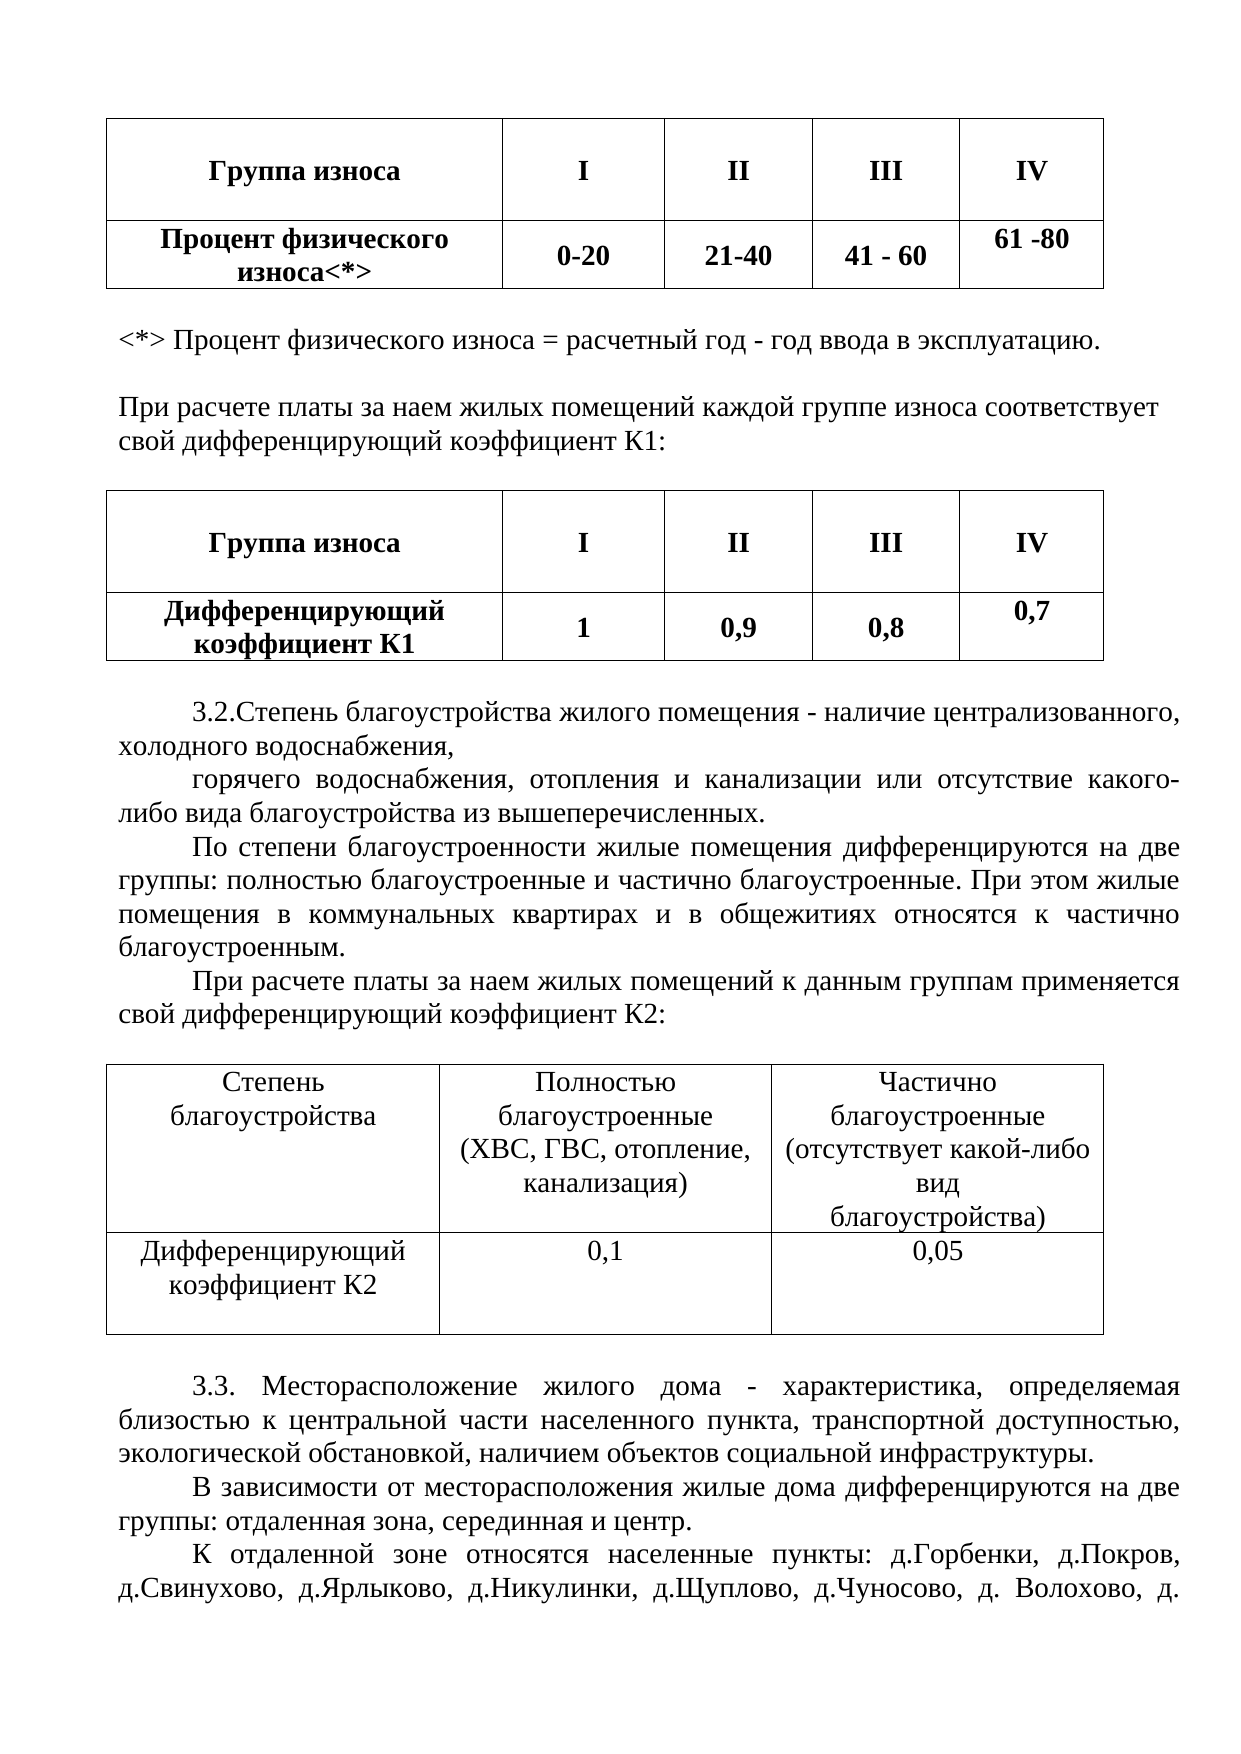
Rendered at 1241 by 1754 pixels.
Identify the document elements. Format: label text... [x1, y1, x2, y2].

table_header III [813, 491, 959, 592]
text <*> Процент физического износа = расчетный год - год ввода в эксплуатацию. [118, 322, 1181, 356]
text При расчете платы за наем жилых помещений к данным группам применяется свой дифференцирующий коэффициент К2: [118, 963, 1181, 1030]
table_header I [503, 491, 664, 592]
text В зависимости от месторасположения жилые дома дифференцируются на две группы: отдаленная зона, серединная и центр. [118, 1469, 1181, 1536]
table_cell 61 -80 [960, 221, 1103, 288]
text При расчете платы за наем жилых помещений каждой группе износа соответствует [118, 389, 1181, 423]
table_cell 0,8 [813, 593, 959, 660]
table_header IV [960, 491, 1103, 592]
table_cell 41 - 60 [813, 221, 959, 288]
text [118, 1536, 1181, 1603]
table_header I [503, 119, 664, 220]
table_header Частично благоустроенные (отсутствует какой-либо вид благоустройства) [772, 1065, 1103, 1232]
table_cell 0,7 [960, 593, 1103, 660]
table_header Группа износа [107, 119, 502, 220]
table_header Степень благоустройства [107, 1065, 439, 1232]
table_header II [665, 119, 812, 220]
text 3.3. Месторасположение жилого дома - характеристика, определяемая близостью к центральной части населенного пункта, транспортной доступностью, экологической обстановкой, наличием объектов социальной инфраструктуры. [118, 1368, 1181, 1469]
table_header III [813, 119, 959, 220]
table_cell 0,9 [665, 593, 812, 660]
table_header Группа износа [107, 491, 502, 592]
table_cell Дифференцирующий коэффициент К2 [107, 1233, 439, 1334]
table_cell Дифференцирующий коэффициент К1 [107, 593, 502, 660]
table_header IV [960, 119, 1103, 220]
text 3.2.Степень благоустройства жилого помещения - наличие централизованного, холодного водоснабжения, [118, 694, 1181, 762]
text горячего водоснабжения, отопления и канализации или отсутствие какого-либо вида благоустройства из вышеперечисленных. [118, 762, 1181, 829]
text свой дифференцирующий коэффициент К1: [118, 423, 1181, 457]
table_header Полностью благоустроенные (ХВС, ГВС, отопление, канализация) [440, 1065, 771, 1232]
table_cell 1 [503, 593, 664, 660]
table_cell 0,1 [440, 1233, 771, 1334]
table_header II [665, 491, 812, 592]
table_cell Процент физического износа<*> [107, 221, 502, 288]
table_cell 21-40 [665, 221, 812, 288]
table_cell 0,05 [772, 1233, 1103, 1334]
text По степени благоустроенности жилые помещения дифференцируются на две группы: полностью благоустроенные и частично благоустроенные. При этом жилые помещения в коммунальных квартирах и в общежитиях относятся к частично благоустроенным. [118, 829, 1181, 963]
table_cell 0-20 [503, 221, 664, 288]
